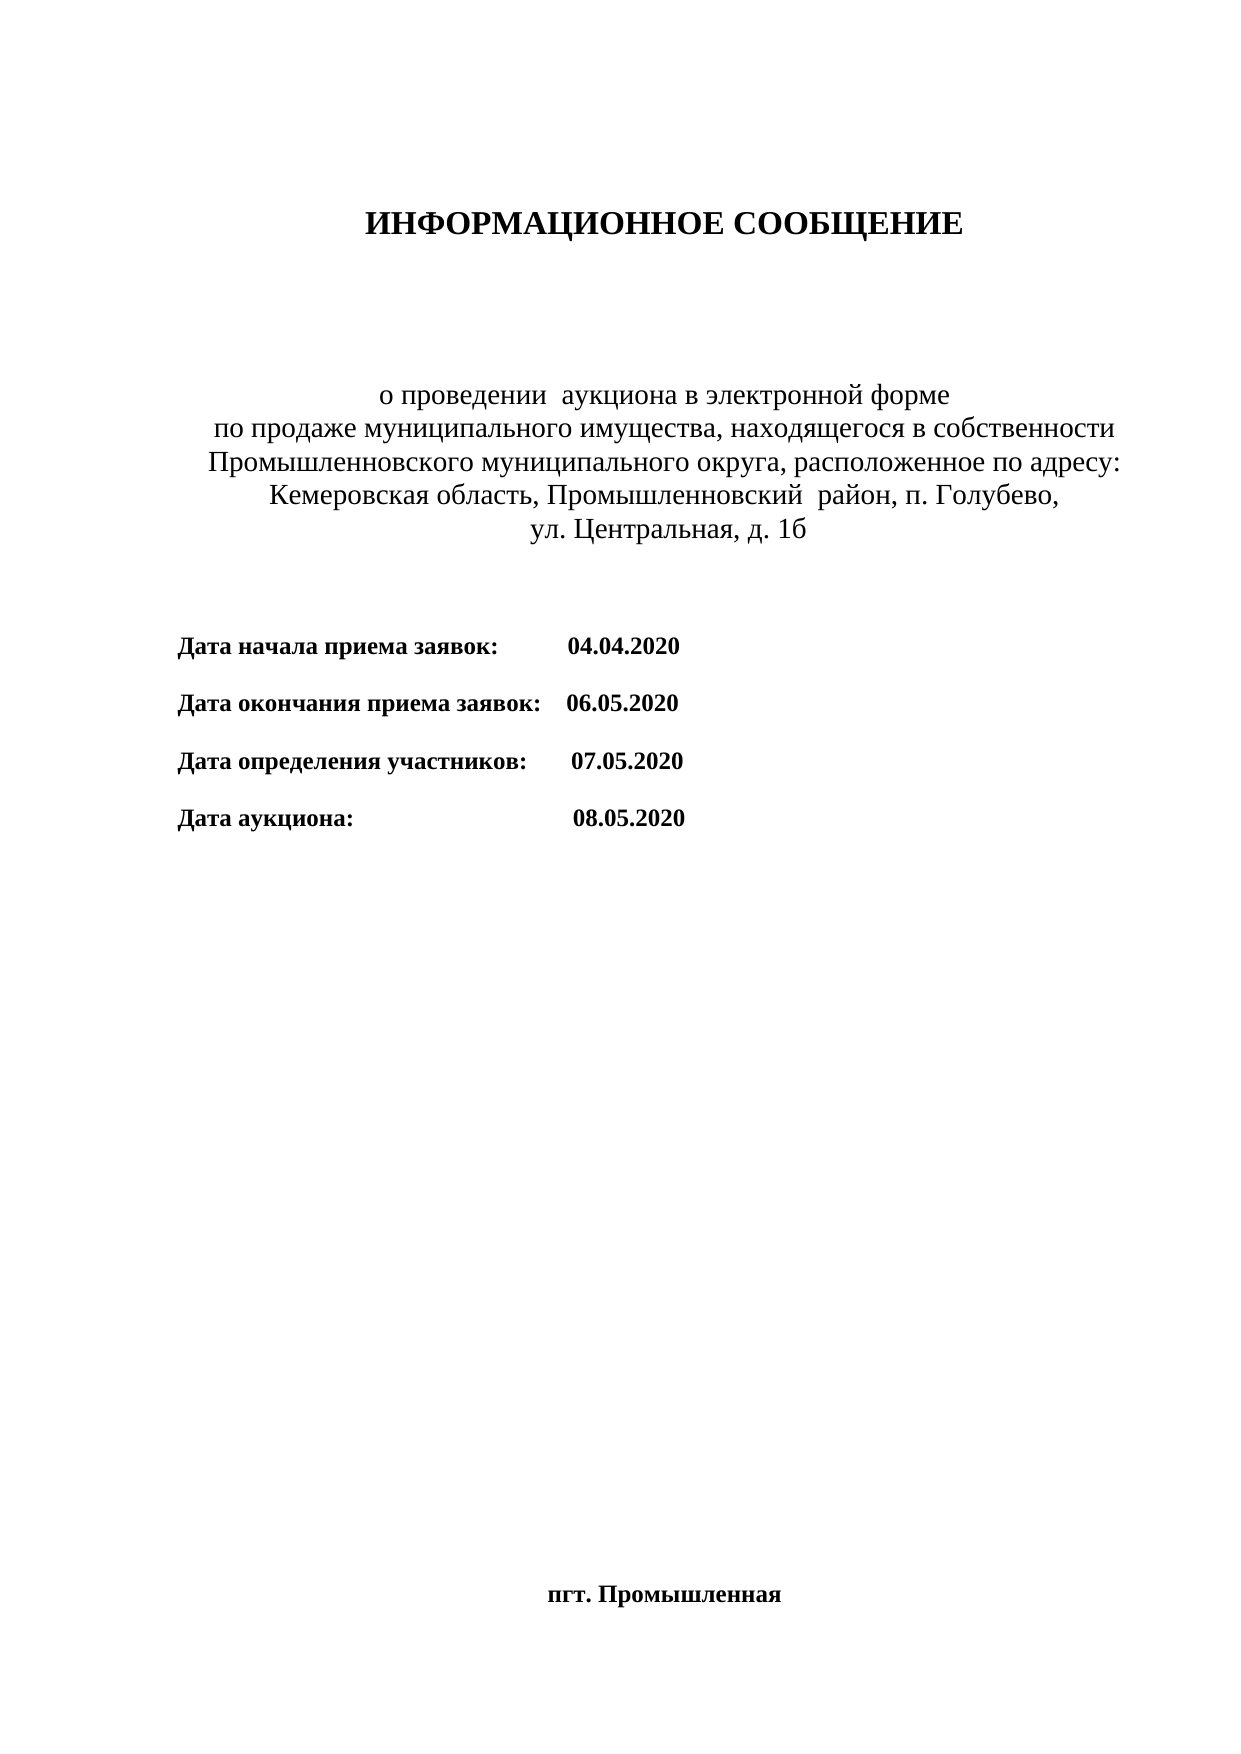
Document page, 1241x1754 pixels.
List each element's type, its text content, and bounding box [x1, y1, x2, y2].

text Дата определения участников: 07.05.2020 [177, 746, 1152, 774]
text Дата начала приема заявок: 04.04.2020 [177, 631, 1152, 659]
text Дата аукциона: 08.05.2020 [177, 803, 1152, 832]
text Дата окончания приема заявок: 06.05.2020 [177, 688, 1152, 717]
text ИНФОРМАЦИОННОЕ СООБЩЕНИЕ [177, 203, 1152, 242]
text о проведении аукциона в электронной форме [177, 377, 1152, 410]
text ул. Центральная, д. 1б [177, 511, 1152, 544]
text пгт. Промышленная [177, 1579, 1152, 1608]
text по продаже муниципального имущества, находящегося в собственности Промышленновского муниципального округа, расположенное по адресу: Кемеровская область, Промышленновский район, п. Голубево, [177, 410, 1152, 511]
